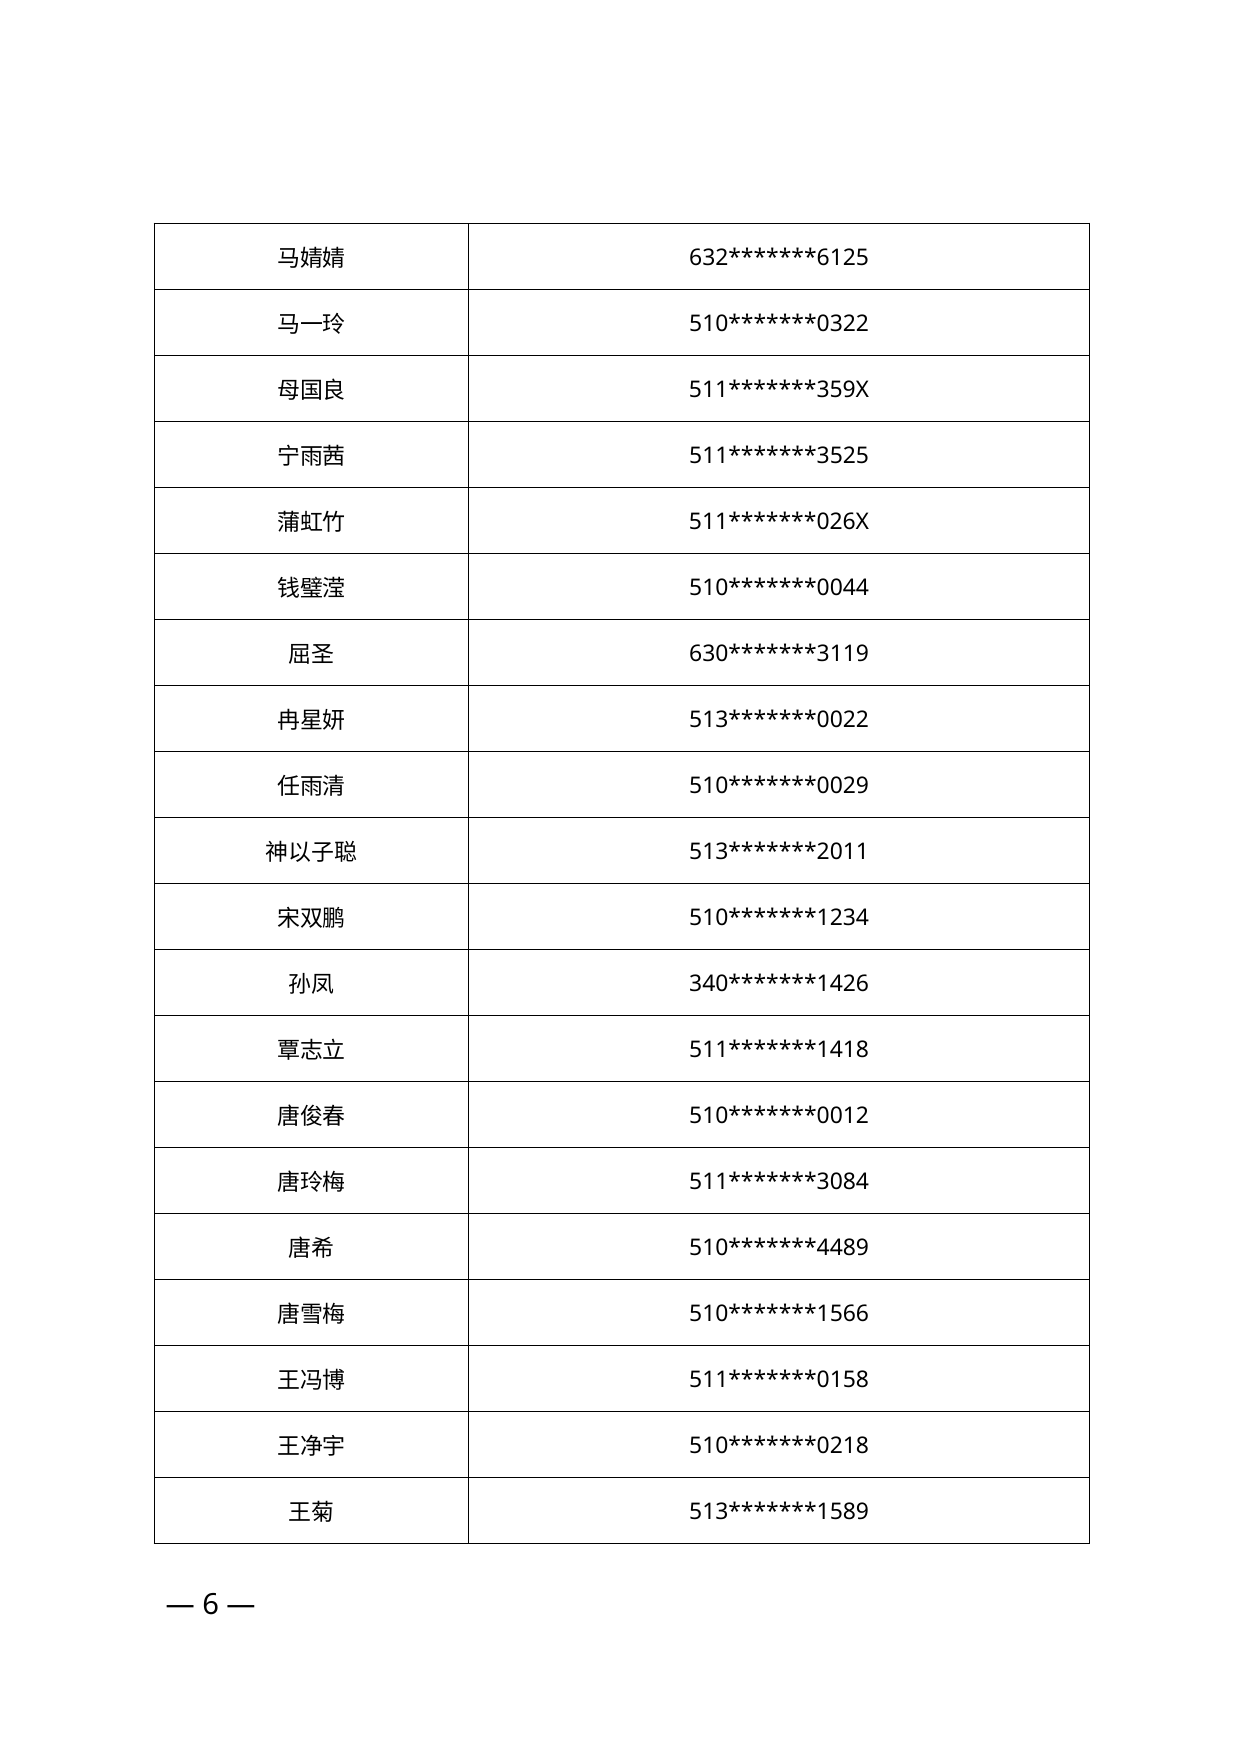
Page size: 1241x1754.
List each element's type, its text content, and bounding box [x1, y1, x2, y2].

table_cell 王净宇 [155, 1412, 468, 1477]
table_cell 510*******0218 [469, 1412, 1089, 1477]
table_cell 唐玲梅 [155, 1148, 468, 1213]
table_cell 神以子聪 [155, 818, 468, 883]
table_cell 王菊 [155, 1478, 468, 1543]
table_cell 511*******0158 [469, 1346, 1089, 1411]
table_cell 钱璧滢 [155, 554, 468, 619]
table_cell 孙凤 [155, 950, 468, 1015]
table_cell 632*******6125 [469, 224, 1089, 288]
table_cell 510*******1566 [469, 1280, 1089, 1345]
table_cell 任雨清 [155, 752, 468, 817]
table_cell 511*******3084 [469, 1148, 1089, 1213]
table_cell 511*******026X [469, 488, 1089, 553]
table_cell 340*******1426 [469, 950, 1089, 1015]
table_cell 510*******0044 [469, 554, 1089, 619]
table_cell 513*******2011 [469, 818, 1089, 883]
table_cell 马婧婧 [155, 224, 468, 288]
table_cell 511*******359X [469, 356, 1089, 421]
table_cell 513*******0022 [469, 686, 1089, 751]
table_cell 唐雪梅 [155, 1280, 468, 1345]
table_cell 513*******1589 [469, 1478, 1089, 1543]
table_cell 王冯博 [155, 1346, 468, 1411]
table_cell 马一玲 [155, 290, 468, 354]
table_cell 510*******0029 [469, 752, 1089, 817]
table_cell 屈圣 [155, 620, 468, 685]
table_cell 511*******1418 [469, 1016, 1089, 1081]
table_cell 唐俊春 [155, 1082, 468, 1147]
table_cell 510*******0012 [469, 1082, 1089, 1147]
table_cell 母国良 [155, 356, 468, 421]
table_cell 510*******4489 [469, 1214, 1089, 1279]
table_cell 唐希 [155, 1214, 468, 1279]
table_cell 宁雨茜 [155, 422, 468, 487]
table_cell 蒲虹竹 [155, 488, 468, 553]
table_cell 510*******1234 [469, 884, 1089, 949]
table_cell 511*******3525 [469, 422, 1089, 487]
table_cell 冉星妍 [155, 686, 468, 751]
table_cell 宋双鹏 [155, 884, 468, 949]
table_cell 覃志立 [155, 1016, 468, 1081]
table_cell 510*******0322 [469, 290, 1089, 354]
table_cell 630*******3119 [469, 620, 1089, 685]
